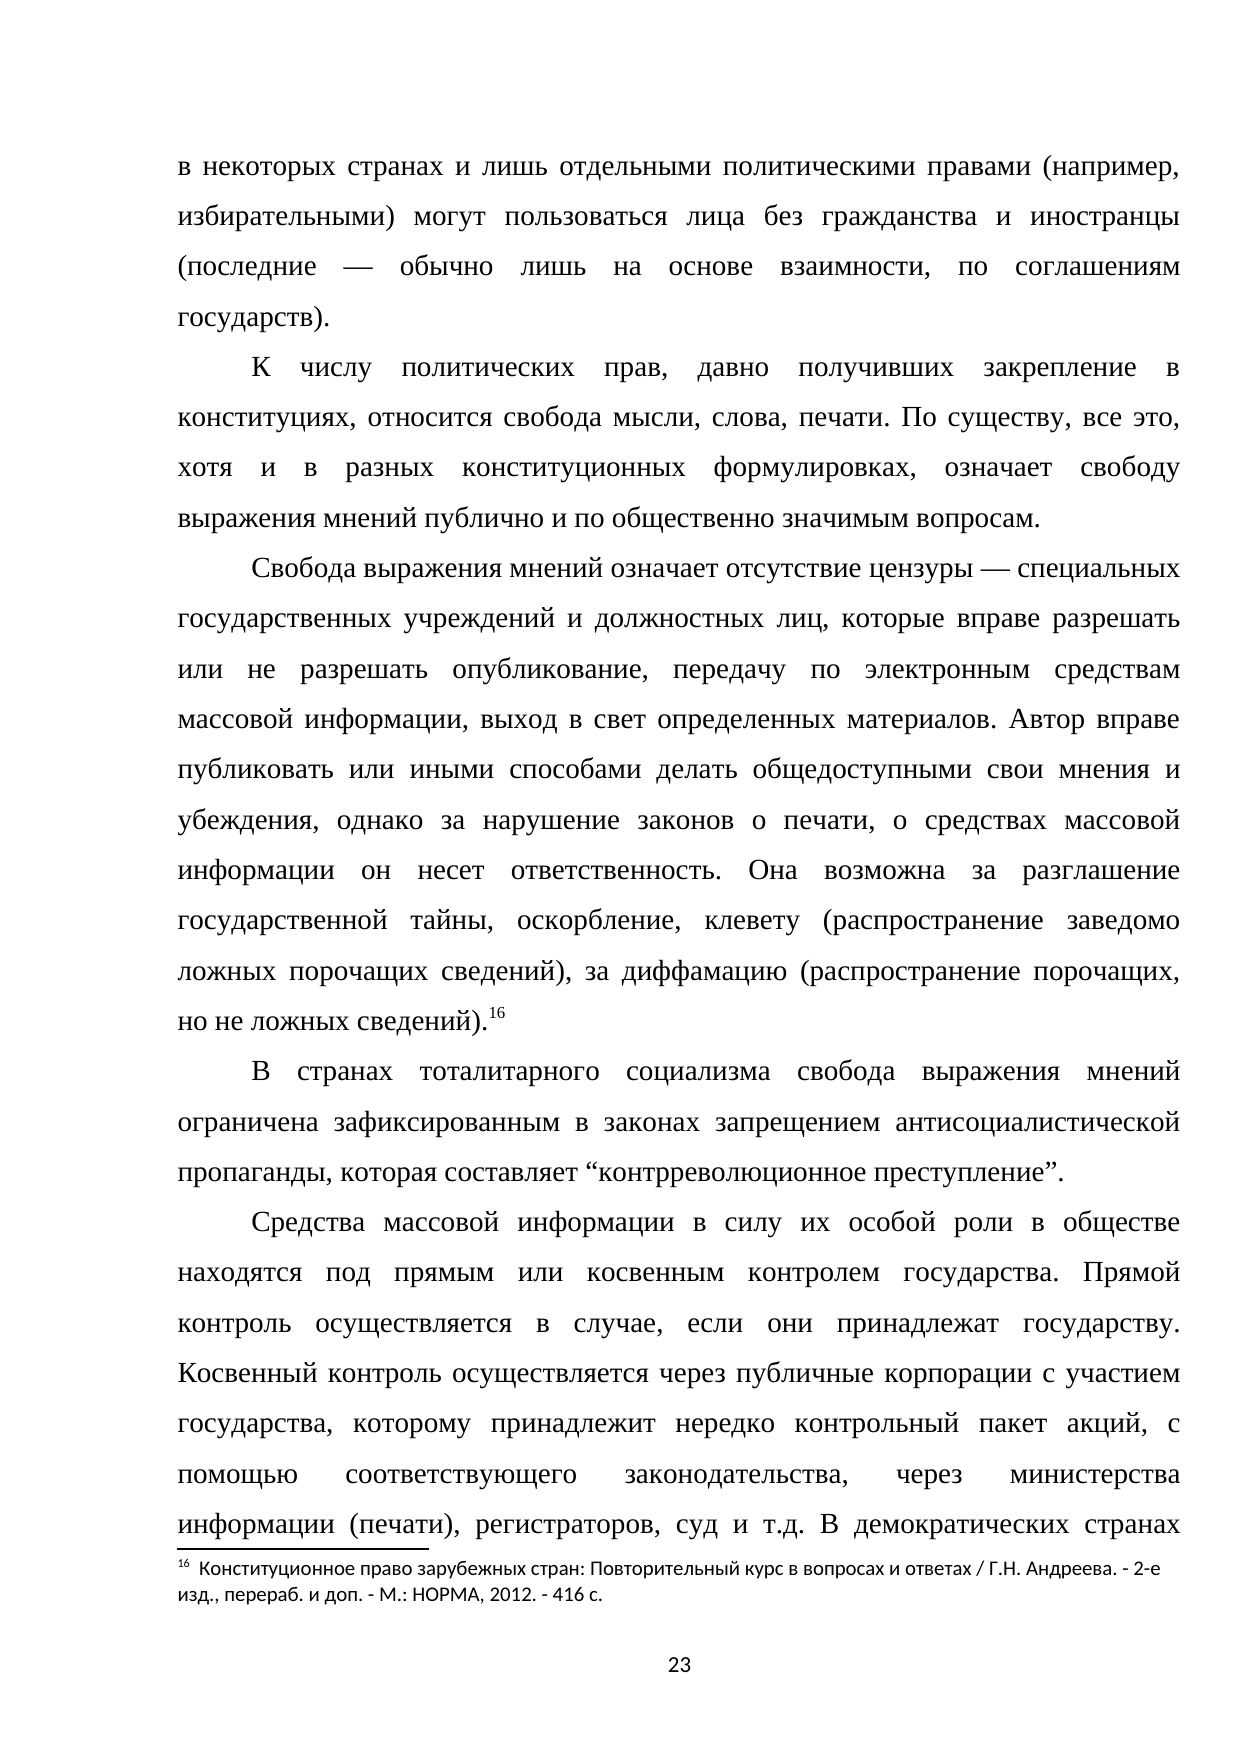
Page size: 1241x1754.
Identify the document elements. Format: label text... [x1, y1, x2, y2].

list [177, 1204, 1181, 1540]
list В странах тоталитарного социализма свобода выражения мнений ограничена зафиксированным в законах запрещением антисоциалистической пропаганды, которая составляет “контрреволюционное преступление”. [177, 1053, 1181, 1187]
list Свобода выражения мнений означает отсутствие цензуры — специальных государственных учреждений и должностных лиц, которые вправе разрешать или не разрешать опубликование, передачу по электронным средствам массовой информации, выход в свет определенных материалов. Автор вправе публиковать или иными способами делать общедоступными свои мнения и убеждения, однако за нарушение законов о печати, о средствах массовой информации он несет ответственность. Она возможна за разглашение государственной тайны, оскорбление, клевету (распространение заведомо ложных порочащих сведений), за диффамацию (распространение порочащих, но не ложных сведений). [177, 550, 1181, 1037]
list К числу политических прав, давно получивших закрепление в конституциях, относится свобода мысли, слова, печати. По существу, все это, хотя и в разных конституционных формулировках, означает свободу выражения мнений публично и по общественно значимым вопросам. [177, 349, 1181, 533]
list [177, 148, 1181, 332]
